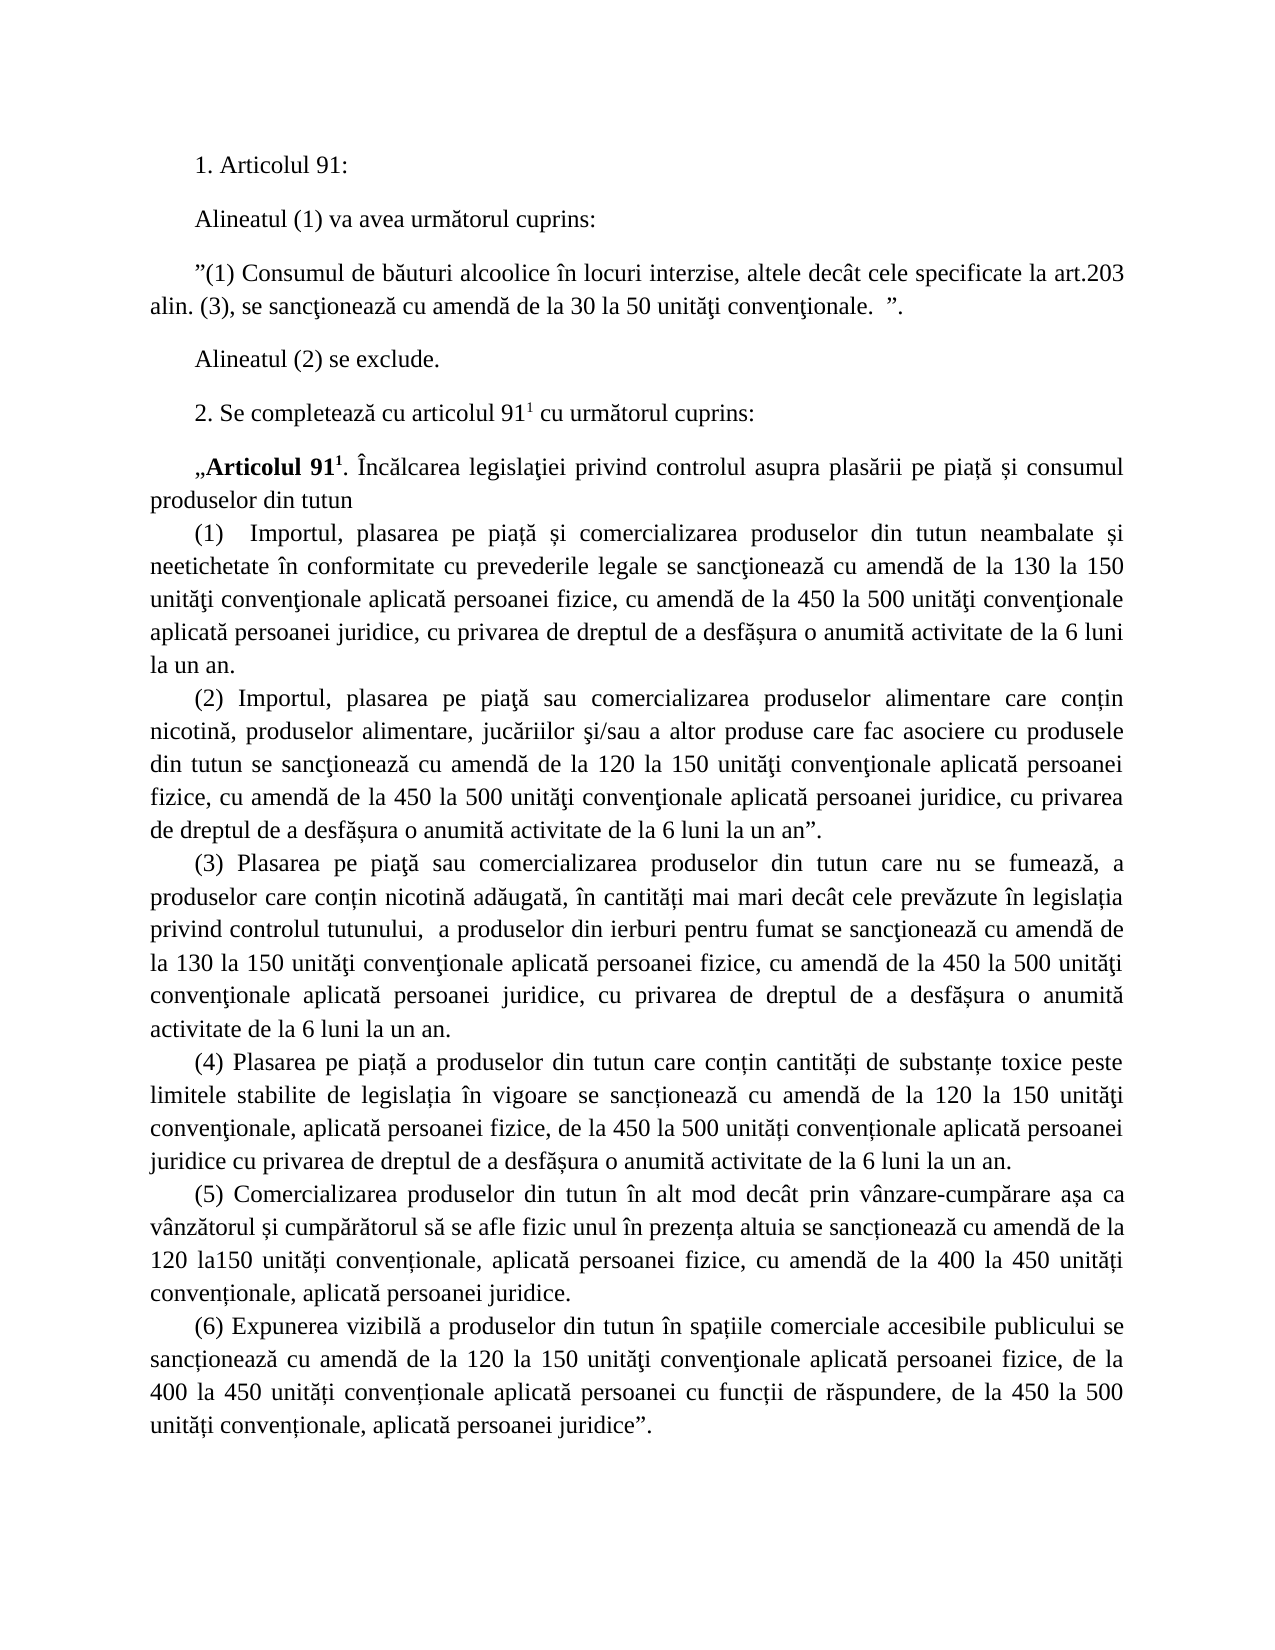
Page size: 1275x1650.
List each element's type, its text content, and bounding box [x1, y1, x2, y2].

text „Articolul 911. Încălcarea legislaţiei privind controlul asupra plasării pe piață și consumul produselor din tutun [150, 452, 1125, 514]
text (5) Comercializarea produselor din tutun în alt mod decât prin vânzare-cumpărare așa ca vânzătorul și cumpărătorul să se afle fizic unul în prezența altuia se sancționează cu amendă de la 120 la150 unități convenționale, aplicată persoanei fizice, cu amendă de la 400 la 450 unități convenționale, aplicată persoanei juridice. [150, 1179, 1125, 1307]
text Alineatul (2) se exclude. [150, 344, 1125, 373]
text ”(1) Consumul de băuturi alcoolice în locuri interzise, altele decât cele specificate la art.203 alin. (3), se sancţionează cu amendă de la 30 la 50 unităţi convenţionale. ”. [150, 258, 1125, 319]
text (2) Importul, plasarea pe piaţă sau comercializarea produselor alimentare care conțin nicotină, produselor alimentare, jucăriilor şi/sau a altor produse care fac asociere cu produsele din tutun se sancţionează cu amendă de la 120 la 150 unităţi convenţionale aplicată persoanei fizice, cu amendă de la 450 la 500 unităţi convenţionale aplicată persoanei juridice, cu privarea de dreptul de a desfășura o anumită activitate de la 6 luni la un an”. [150, 683, 1125, 844]
list 1. Articolul 91: [150, 150, 1125, 179]
text (3) Plasarea pe piaţă sau comercializarea produselor din tutun care nu se fumează, a produselor care conțin nicotină adăugată, în cantități mai mari decât cele prevăzute în legislația privind controlul tutunului, a produselor din ierburi pentru fumat se sancţionează cu amendă de la 130 la 150 unităţi convenţionale aplicată persoanei fizice, cu amendă de la 450 la 500 unităţi convenţionale aplicată persoanei juridice, cu privarea de dreptul de a desfășura o anumită activitate de la 6 luni la un an. [150, 848, 1125, 1042]
text Alineatul (1) va avea următorul cuprins: [150, 204, 1125, 233]
text (6) Expunerea vizibilă a produselor din tutun în spațiile comerciale accesibile publicului se sancționează cu amendă de la 120 la 150 unităţi convenţionale aplicată persoanei fizice, de la 400 la 450 unități convenționale aplicată persoanei cu funcții de răspundere, de la 450 la 500 unități convenționale, aplicată persoanei juridice”. [150, 1311, 1125, 1439]
text 2. Se completează cu articolul 911 cu următorul cuprins: [150, 398, 1125, 427]
text (4) Plasarea pe piață a produselor din tutun care conțin cantități de substanțe toxice peste limitele stabilite de legislația în vigoare se sancționează cu amendă de la 120 la 150 unităţi convenţionale, aplicată persoanei fizice, de la 450 la 500 unități convenționale aplicată persoanei juridice cu privarea de dreptul de a desfășura o anumită activitate de la 6 luni la un an. [150, 1047, 1125, 1174]
text (1) Importul, plasarea pe piață și comercializarea produselor din tutun neambalate și neetichetate în conformitate cu prevederile legale se sancţionează cu amendă de la 130 la 150 unităţi convenţionale aplicată persoanei fizice, cu amendă de la 450 la 500 unităţi convenţionale aplicată persoanei juridice, cu privarea de dreptul de a desfășura o anumită activitate de la 6 luni la un an. [150, 518, 1125, 679]
